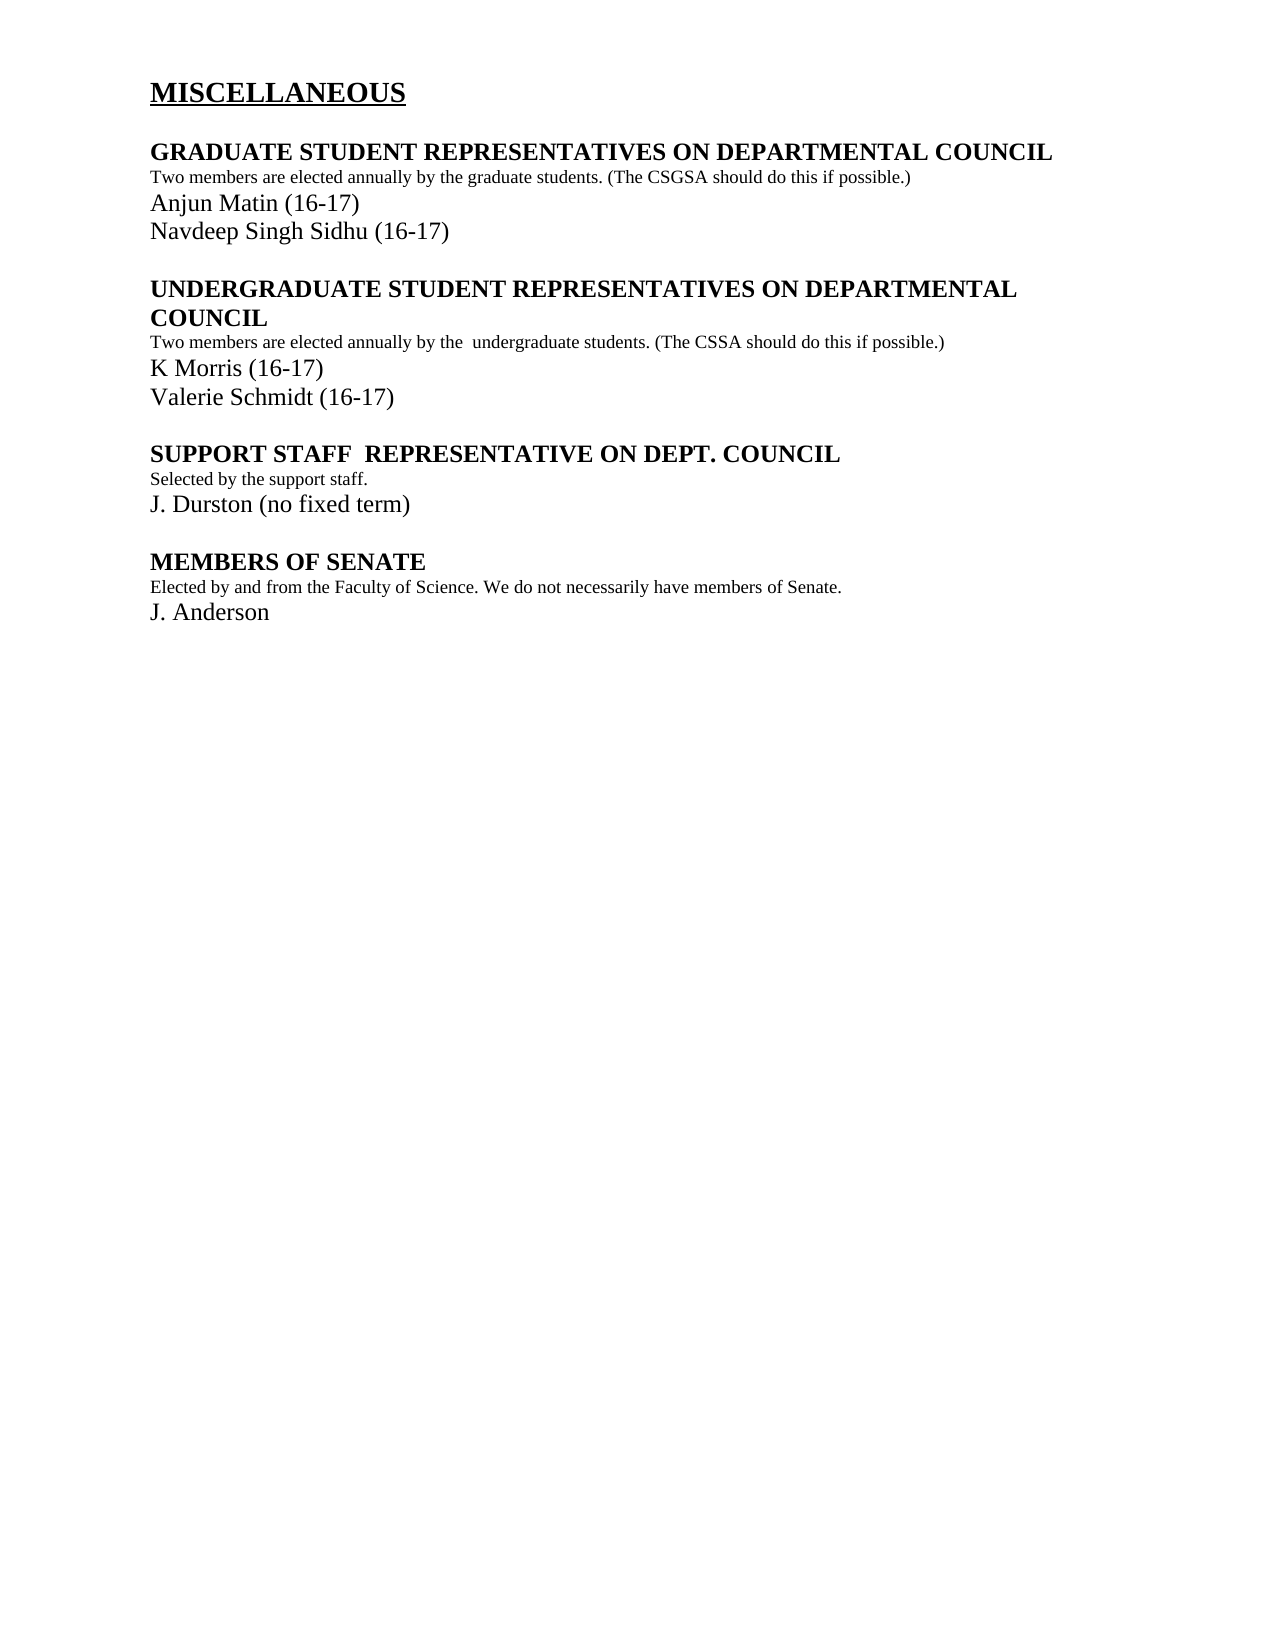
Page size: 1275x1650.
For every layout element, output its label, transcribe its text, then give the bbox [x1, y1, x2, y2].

subtitle MISCELLANEOUS [150, 75, 1125, 108]
text J. Anderson [150, 597, 1125, 626]
text Two members are elected annually by the graduate students. (The CSGSA should do this if possible.) [150, 166, 1125, 188]
text SUPPORT STAFF REPRESENTATIVE ON DEPT. COUNCIL [150, 439, 1125, 468]
text Two members are elected annually by the undergraduate students. (The CSSA should do this if possible.) [150, 331, 1125, 353]
text Elected by and from the Faculty of Science. We do not necessarily have members of Senate. [150, 576, 1125, 597]
text UNDERGRADUATE STUDENT REPRESENTATIVES ON DEPARTMENTAL COUNCIL [150, 274, 1125, 331]
text Valerie Schmidt (16-17) [150, 382, 1125, 410]
text MEMBERS OF SENATE [150, 547, 1125, 576]
text Anjun Matin (16-17) [150, 188, 1125, 216]
text K Morris (16-17) [150, 353, 1125, 382]
text Navdeep Singh Sidhu (16-17) [150, 216, 1125, 245]
text J. Durston (no fixed term) [150, 489, 1125, 518]
text Selected by the support staff. [150, 468, 1125, 489]
text GRADUATE STUDENT REPRESENTATIVES ON DEPARTMENTAL COUNCIL [150, 137, 1125, 166]
